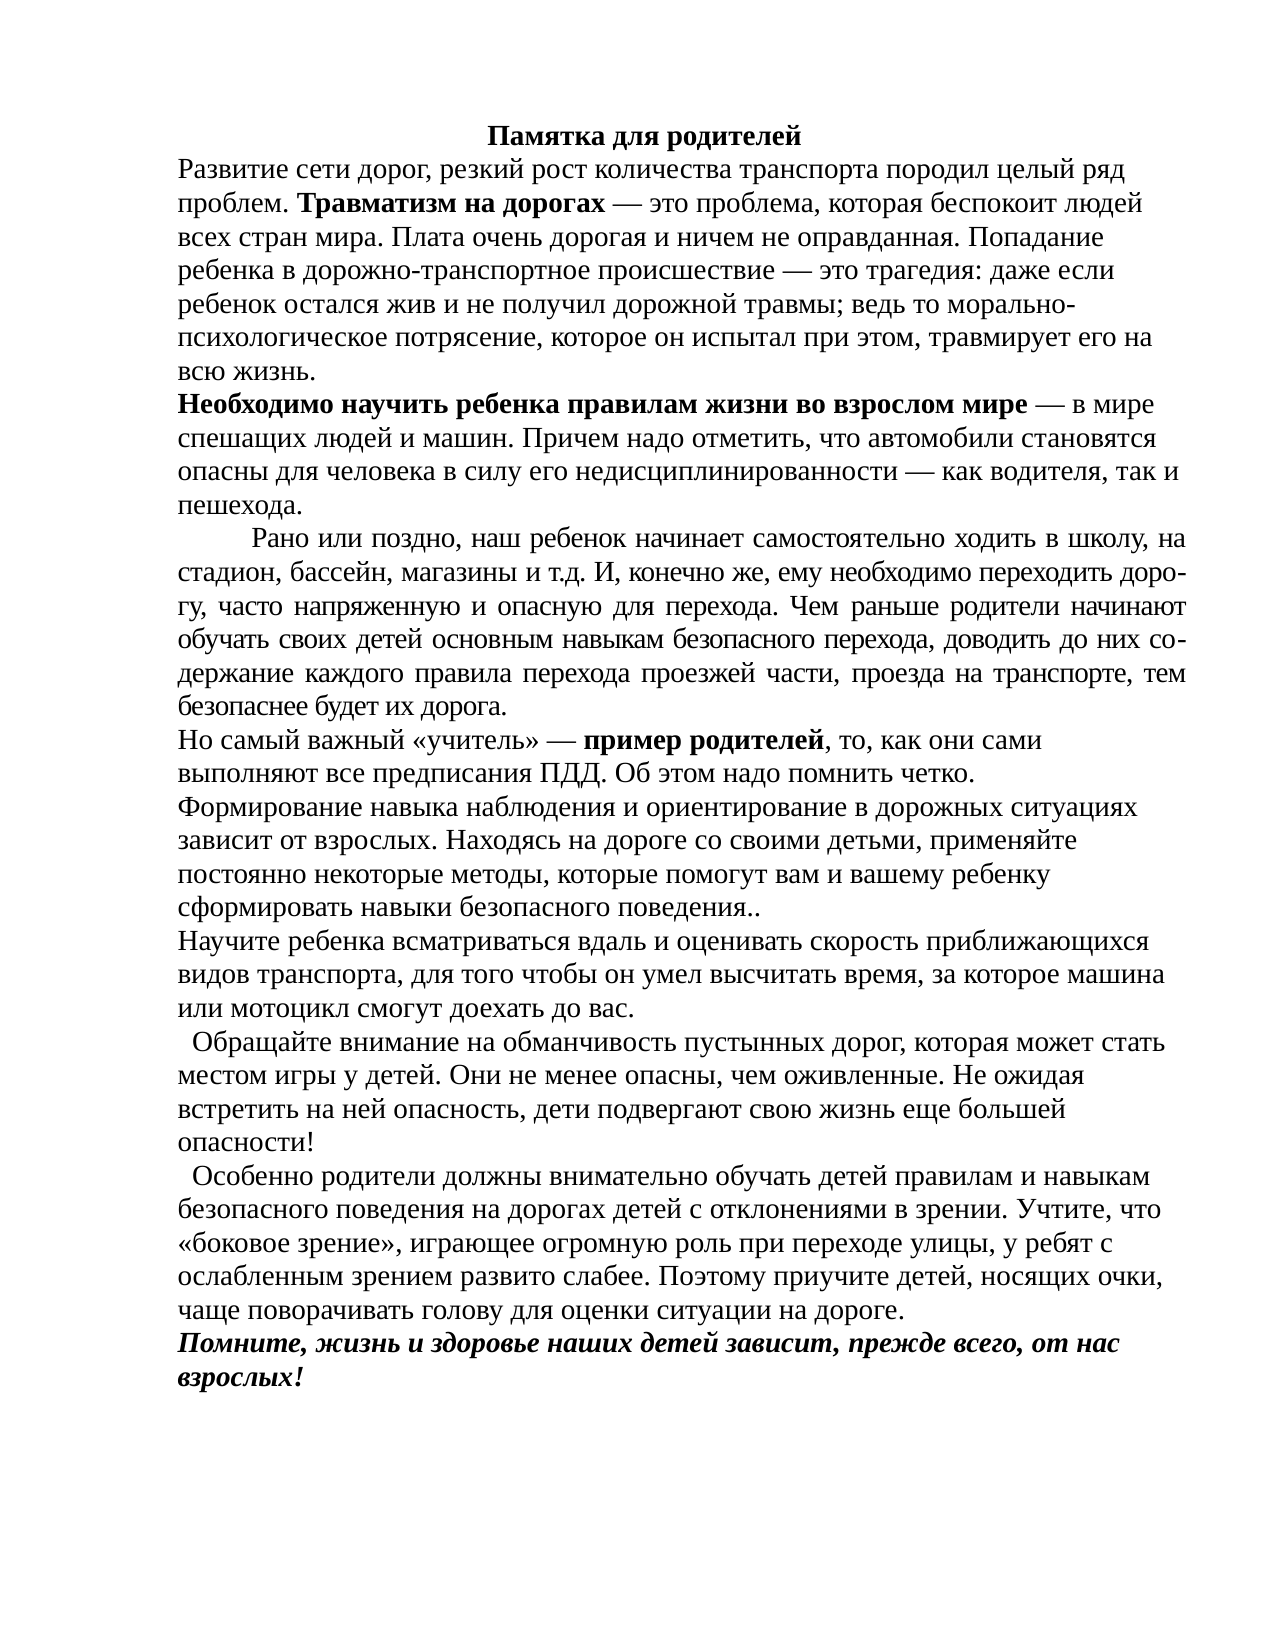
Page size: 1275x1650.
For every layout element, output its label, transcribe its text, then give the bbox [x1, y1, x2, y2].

text Но самый важный «учитель» — пример родителей, то, как они сами выполняют все предписания ПДД. Об этом надо помнить четко. [177, 722, 1186, 789]
text Научите ребенка всматриваться вдаль и оценивать скорость приближающихся видов транспорта, для того чтобы он умел высчитать время, за которое машина или мотоцикл смогут доехать до вас. [177, 923, 1186, 1024]
text Формирование навыка наблюдения и ориентирование в дорожных ситуациях зависит от взрослых. Находясь на дороге со своими детьми, применяйте постоянно некоторые методы, которые помогут вам и вашему ребенку сформировать навыки безопасного поведения.. [177, 789, 1186, 923]
text Особенно родители должны внимательно обучать детей правилам и навыкам безопасного поведения на дорогах детей с отклонениями в зрении. Учтите, что «боковое зрение», играющее огромную роль при переходе улицы, у ребят с ослабленным зрением развито слабее. Поэтому приучите детей, носящих очки, чаще поворачивать голову для оценки ситуации на дороге. [177, 1158, 1186, 1326]
text Обращайте внимание на обманчивость пустынных дорог, которая может стать местом игры у детей. Они не менее опасны, чем оживленные. Не ожидая встретить на ней опасность, дети подвергают свою жизнь еще большей опасности! [177, 1024, 1186, 1158]
text Памятка для родителей [102, 118, 1186, 152]
text Помните, жизнь и здоровье наших детей зависит, прежде всего, от нас взрослых! [177, 1326, 1186, 1393]
text Рано или поздно, наш ребенок начинает самостоятельно ходить в школу, на стадион, бассейн, магазины и т.д. И, конечно же, ему необходимо переходить дорогу, часто напряженную и опасную для перехода. Чем раньше родители начинают обучать своих детей основным навыкам безопасного перехода, доводить до них содержание каждого правила перехода проезжей части, проезда на транспорте, тем безопаснее будет их дорога. [177, 521, 1186, 722]
text Развитие сети дорог, резкий рост количества транспорта породил целый ряд проблем. Травматизм на дорогах — это проблема, которая беспокоит людей всех стран мира. Плата очень дорогая и ничем не оправданная. Попадание ребенка в дорожно-транспортное происшествие — это трагедия: даже если ребенок остался жив и не получил дорожной травмы; ведь то морально-психологическое потрясение, которое он испытал при этом, травмирует его на всю жизнь. Необходимо научить ребенка правилам жизни во взрослом мире — в мире спешащих людей и машин. Причем надо отметить, что автомобили становятся опасны для человека в силу его недисциплинированности — как водителя, так и пешехода. [177, 152, 1186, 521]
